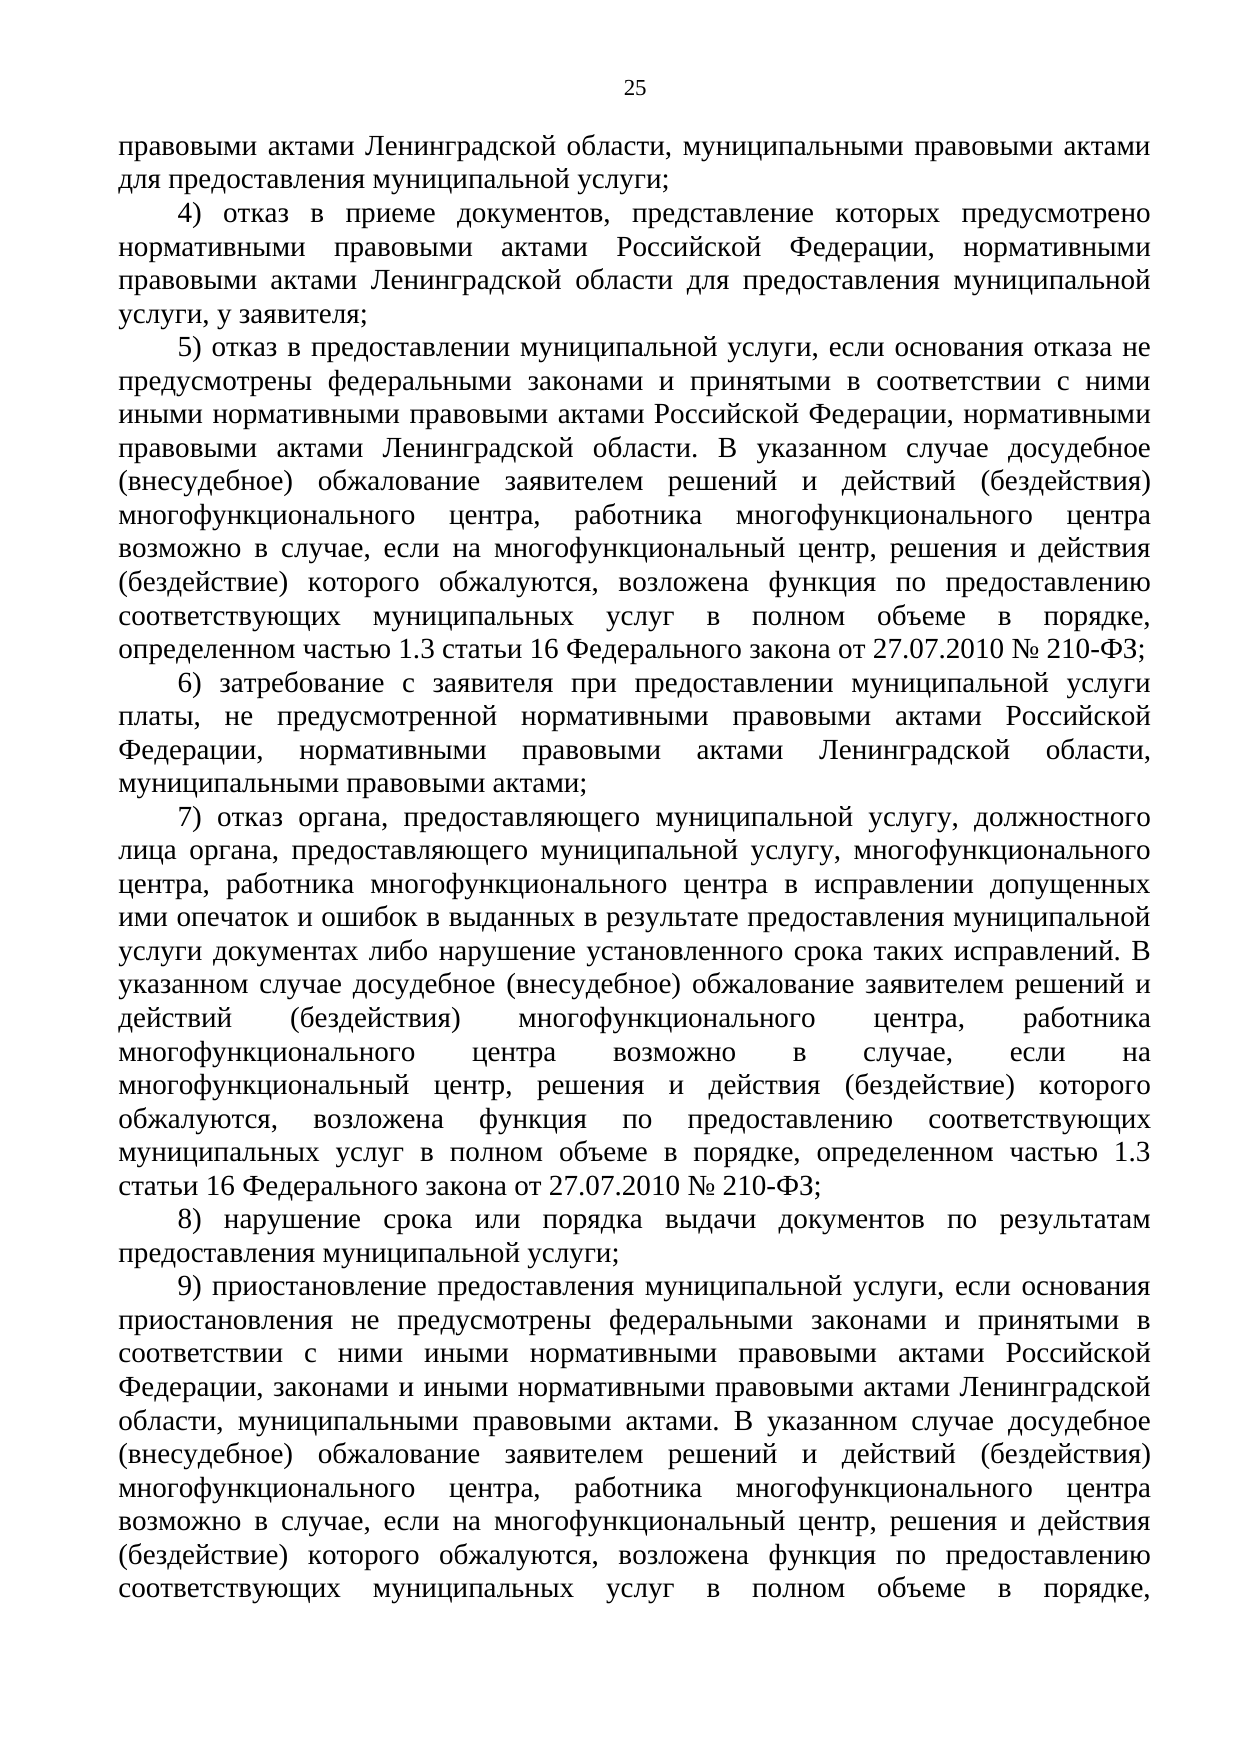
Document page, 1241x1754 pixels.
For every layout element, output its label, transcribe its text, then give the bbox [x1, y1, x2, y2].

text 6) затребование с заявителя при предоставлении муниципальной услуги платы, не предусмотренной нормативными правовыми актами Российской Федерации, нормативными правовыми актами Ленинградской области, муниципальными правовыми актами; [118, 665, 1152, 799]
text 5) отказ в предоставлении муниципальной услуги, если основания отказа не предусмотрены федеральными законами и принятыми в соответствии с ними иными нормативными правовыми актами Российской Федерации, нормативными правовыми актами Ленинградской области. В указанном случае досудебное (внесудебное) обжалование заявителем решений и действий (бездействия) многофункционального центра, работника многофункционального центра возможно в случае, если на многофункциональный центр, решения и действия (бездействие) которого обжалуются, возложена функция по предоставлению соответствующих муниципальных услуг в полном объеме в порядке, определенном частью 1.3 статьи 16 Федерального закона от 27.07.2010 № 210-ФЗ; [118, 329, 1152, 665]
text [118, 128, 1152, 195]
text 8) нарушение срока или порядка выдачи документов по результатам предоставления муниципальной услуги; [118, 1201, 1152, 1268]
text 4) отказ в приеме документов, представление которых предусмотрено нормативными правовыми актами Российской Федерации, нормативными правовыми актами Ленинградской области для предоставления муниципальной услуги, у заявителя; [118, 195, 1152, 329]
text 7) отказ органа, предоставляющего муниципальной услугу, должностного лица органа, предоставляющего муниципальной услугу, многофункционального центра, работника многофункционального центра в исправлении допущенных ими опечаток и ошибок в выданных в результате предоставления муниципальной услуги документах либо нарушение установленного срока таких исправлений. В указанном случае досудебное (внесудебное) обжалование заявителем решений и действий (бездействия) многофункционального центра, работника многофункционального центра возможно в случае, если на многофункциональный центр, решения и действия (бездействие) которого обжалуются, возложена функция по предоставлению соответствующих муниципальных услуг в полном объеме в порядке, определенном частью 1.3 статьи 16 Федерального закона от 27.07.2010 № 210-ФЗ; [118, 799, 1152, 1201]
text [118, 1268, 1152, 1604]
